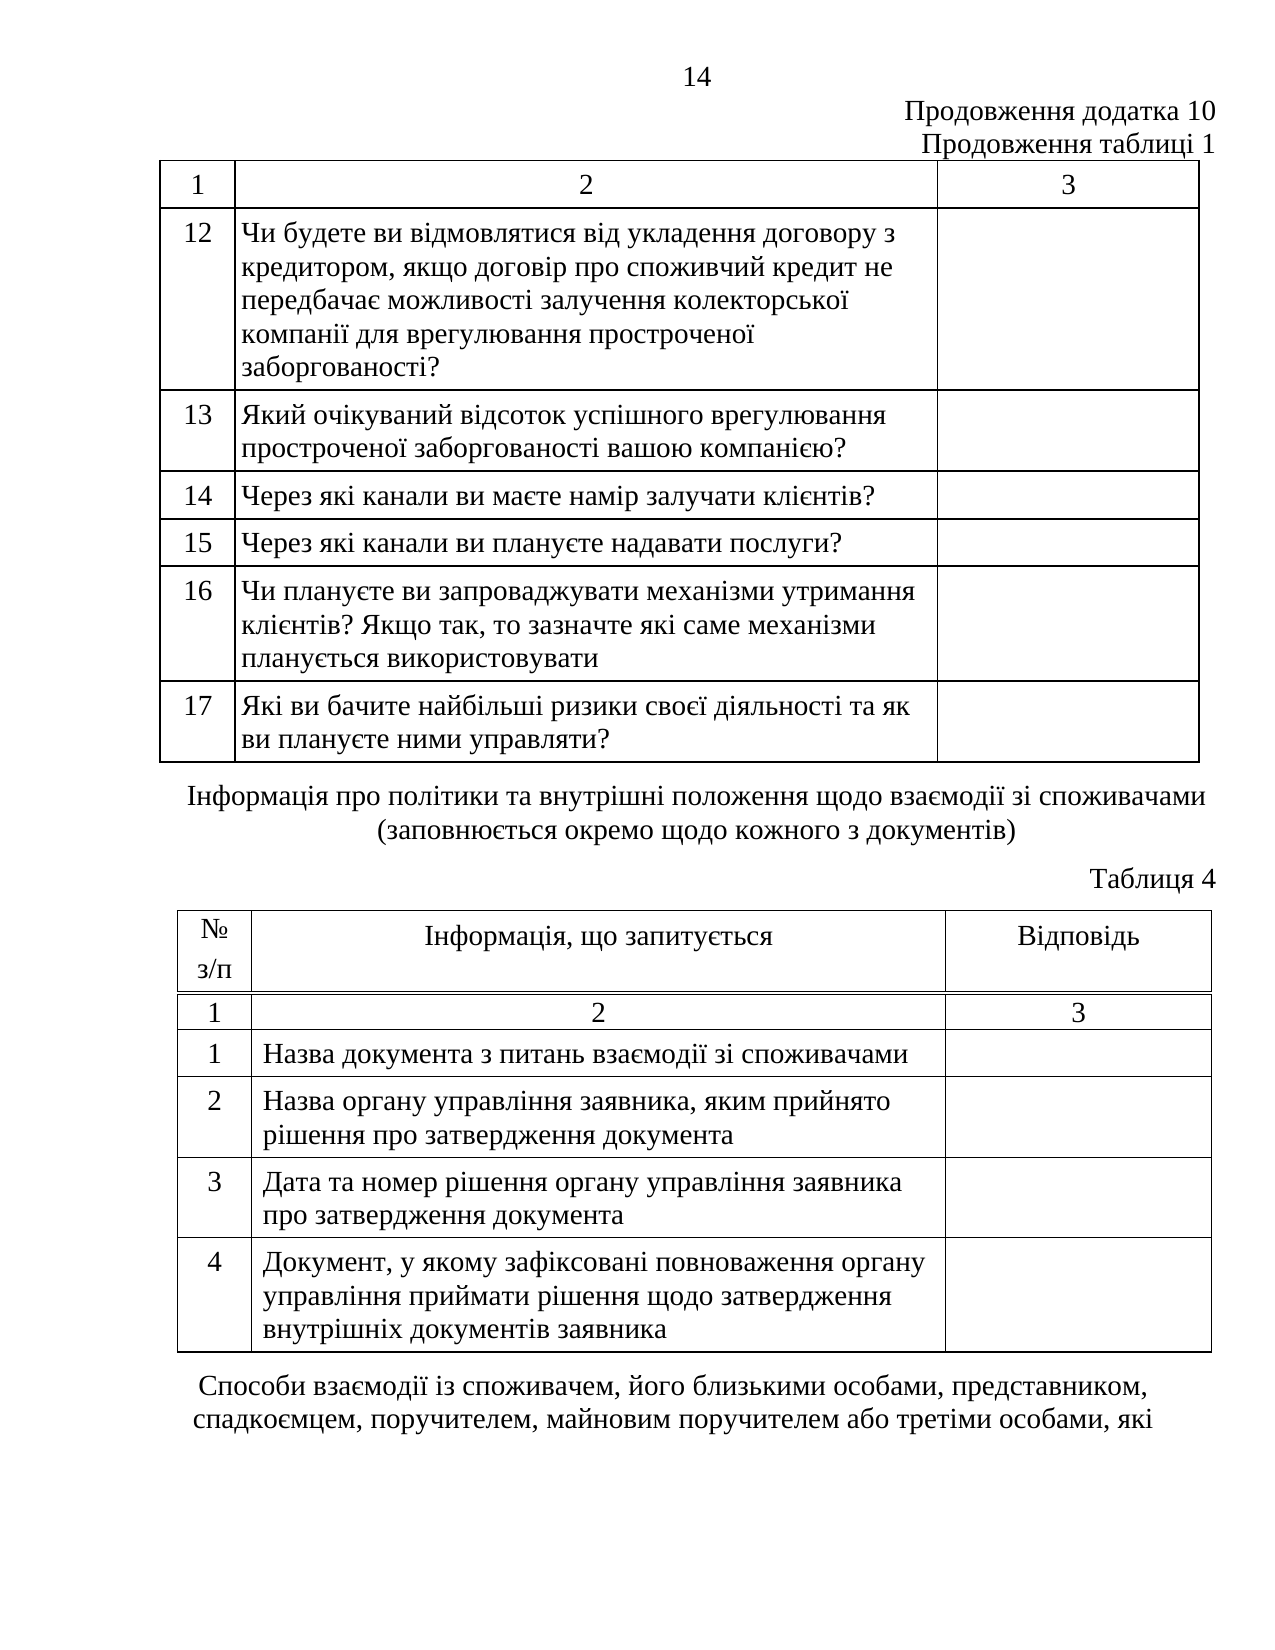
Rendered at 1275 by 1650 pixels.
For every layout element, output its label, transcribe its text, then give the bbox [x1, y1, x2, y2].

table_cell Дата та номер рішення органу управління заявника про затвердження документа [252, 1158, 945, 1237]
table_header 2 [236, 161, 937, 207]
table_cell Які ви бачите найбільші ризики своєї діяльності та як ви плануєте ними управляти? [236, 682, 937, 761]
table_cell [938, 391, 1198, 470]
table_cell [946, 1158, 1211, 1237]
table_cell [938, 209, 1198, 389]
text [177, 1368, 1169, 1435]
table_header Відповідь [946, 911, 1211, 991]
table_cell 3 [178, 1158, 251, 1237]
table_cell [938, 472, 1198, 518]
table_cell 16 [161, 567, 234, 680]
table_header № з/п [178, 911, 251, 991]
table_cell Чи будете ви відмовлятися від укладення договору з кредитором, якщо договір про споживчий кредит не передбачає можливості залучення колекторської компанії для врегулювання простроченої заборгованості? [236, 209, 937, 389]
table_cell [946, 1238, 1211, 1351]
table_cell Назва документа з питань взаємодії зі споживачами [252, 1030, 945, 1076]
table_cell Через які канали ви маєте намір залучати клієнтів? [236, 472, 937, 518]
text Інформація про політики та внутрішні положення щодо взаємодії зі споживачами (заповнюється окремо щодо кожного з документів) [177, 778, 1216, 846]
table_header Інформація, що запитується [252, 911, 945, 991]
table_cell 13 [161, 391, 234, 470]
table_cell 4 [178, 1238, 251, 1351]
table_cell [938, 567, 1198, 680]
table_cell [938, 682, 1198, 761]
table_header 1 [161, 161, 234, 207]
table_cell 1 [178, 1030, 251, 1076]
table_cell 12 [161, 209, 234, 389]
table_cell 14 [161, 472, 234, 518]
table_cell 15 [161, 520, 234, 565]
text Таблиця 4 [177, 861, 1216, 895]
table_cell Чи плануєте ви запроваджувати механізми утримання клієнтів? Якщо так, то зазначте які саме механізми планується використовувати [236, 567, 937, 680]
table_cell Назва органу управління заявника, яким прийнято рішення про затвердження документа [252, 1077, 945, 1157]
table_header 3 [938, 161, 1198, 207]
table_cell 2 [178, 1077, 251, 1157]
table_cell [938, 520, 1198, 565]
table_cell [946, 1077, 1211, 1157]
table_cell [946, 1030, 1211, 1076]
table_cell Який очікуваний відсоток успішного врегулювання простроченої заборгованості вашою компанією? [236, 391, 937, 470]
table_cell Через які канали ви плануєте надавати послуги? [236, 520, 937, 565]
table_cell Документ, у якому зафіксовані повноваження органу управління приймати рішення щодо затвердження внутрішніх документів заявника [252, 1238, 945, 1351]
table_cell 17 [161, 682, 234, 761]
